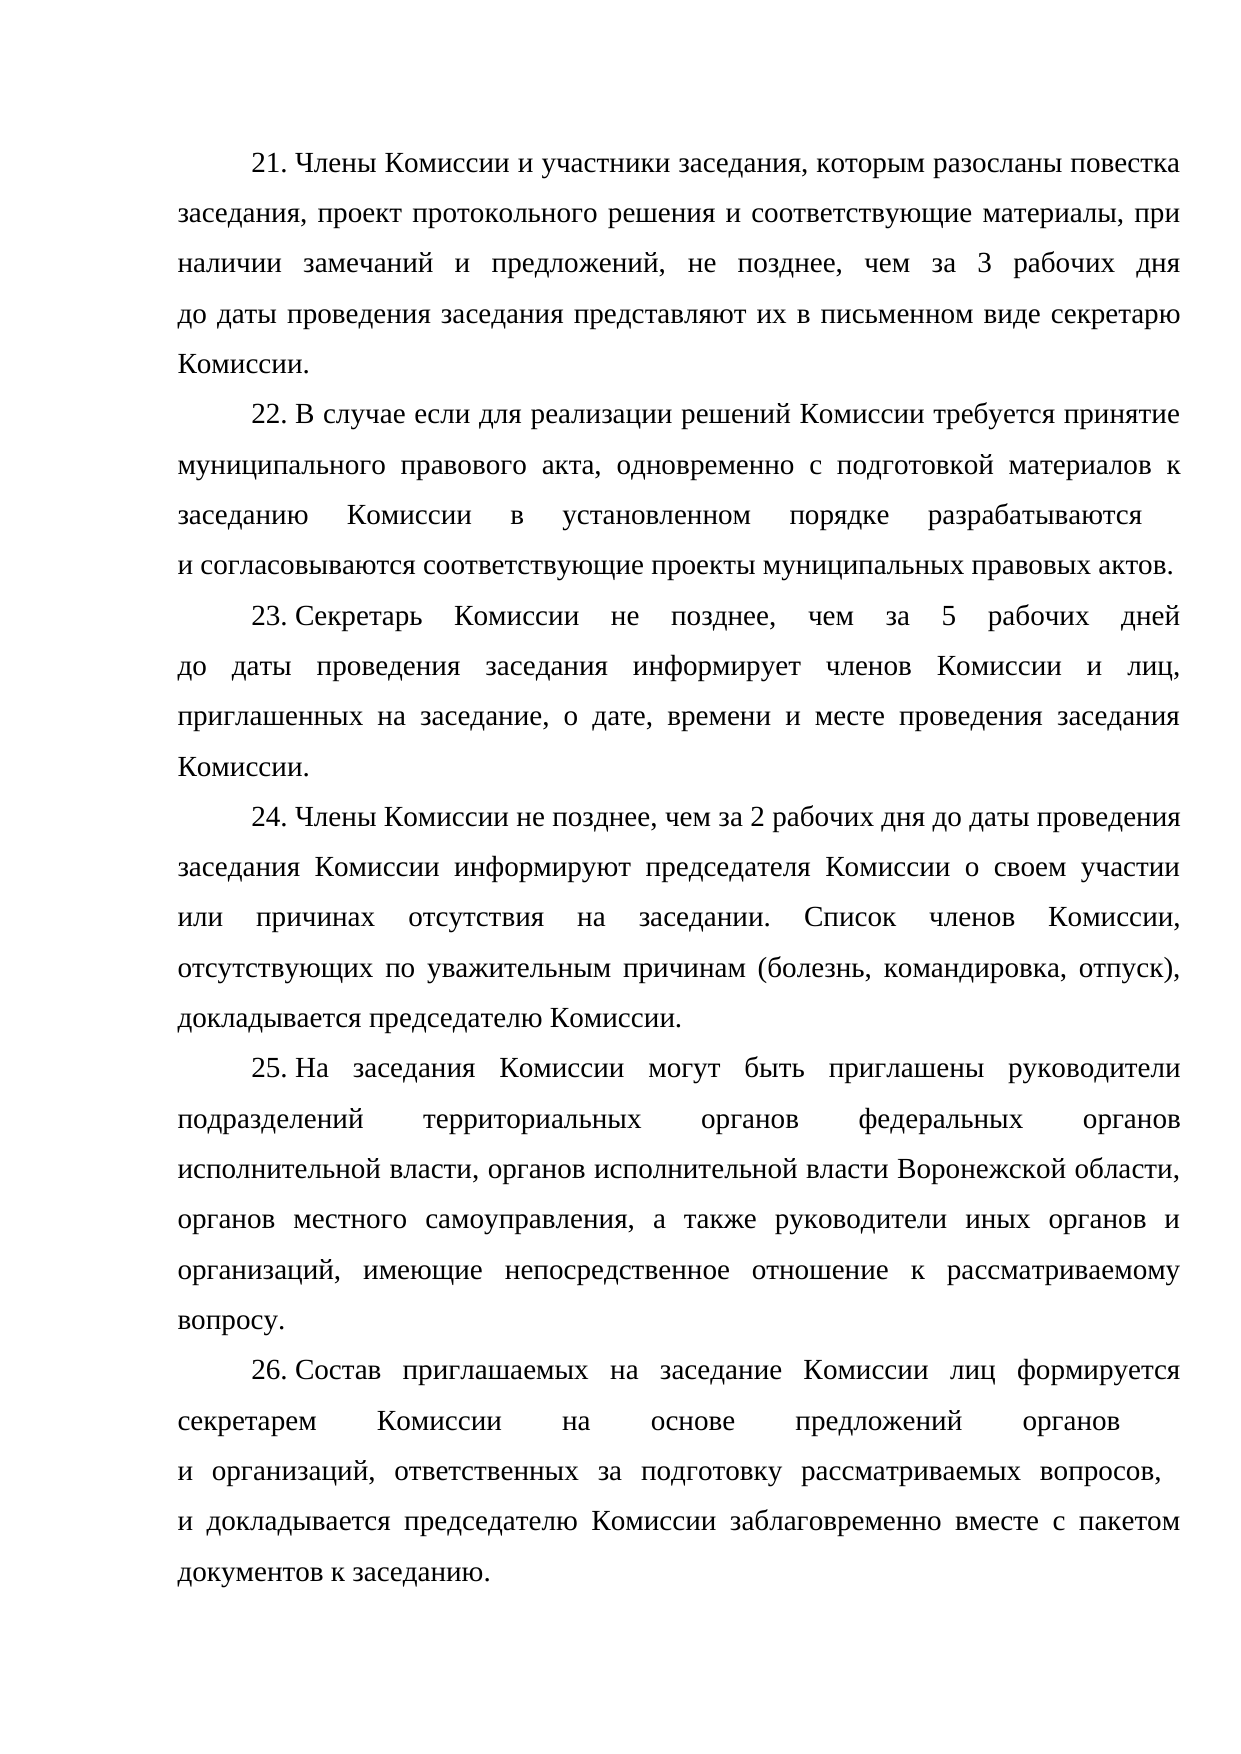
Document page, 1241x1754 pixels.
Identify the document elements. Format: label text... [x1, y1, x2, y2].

text 24. Члены Комиссии не позднее, чем за 2 рабочих дня до даты проведения заседания Комиссии информируют председателя Комиссии о своем участии или причинах отсутствия на заседании. Список членов Комиссии, отсутствующих по уважительным причинам (болезнь, командировка, отпуск), докладывается председателю Комиссии. [177, 799, 1181, 1034]
text 23. Секретарь Комиссии не позднее, чем за 5 рабочих дней до даты проведения заседания информирует членов Комиссии и лиц, приглашенных на заседание, о дате, времени и месте проведения заседания Комиссии. [177, 598, 1181, 782]
text 26. Состав приглашаемых на заседание Комиссии лиц формируется секретарем Комиссии на основе предложений органов и организаций, ответственных за подготовку рассматриваемых вопросов, и докладывается председателю Комиссии заблаговременно вместе с пакетом документов к заседанию. [177, 1352, 1181, 1587]
text 25. На заседания Комиссии могут быть приглашены руководители подразделений территориальных органов федеральных органов исполнительной власти, органов исполнительной власти Воронежской области, органов местного самоуправления, а также руководители иных органов и организаций, имеющие непосредственное отношение к рассматриваемому вопросу. [177, 1051, 1181, 1336]
text 22. В случае если для реализации решений Комиссии требуется принятие муниципального правового акта, одновременно с подготовкой материалов к заседанию Комиссии в установленном порядке разрабатываются и согласовываются соответствующие проекты муниципальных правовых актов. [177, 396, 1181, 581]
text 21. Члены Комиссии и участники заседания, которым разосланы повестка заседания, проект протокольного решения и соответствующие материалы, при наличии замечаний и предложений, не позднее, чем за 3 рабочих дня до даты проведения заседания представляют их в письменном виде секретарю Комиссии. [177, 145, 1181, 380]
